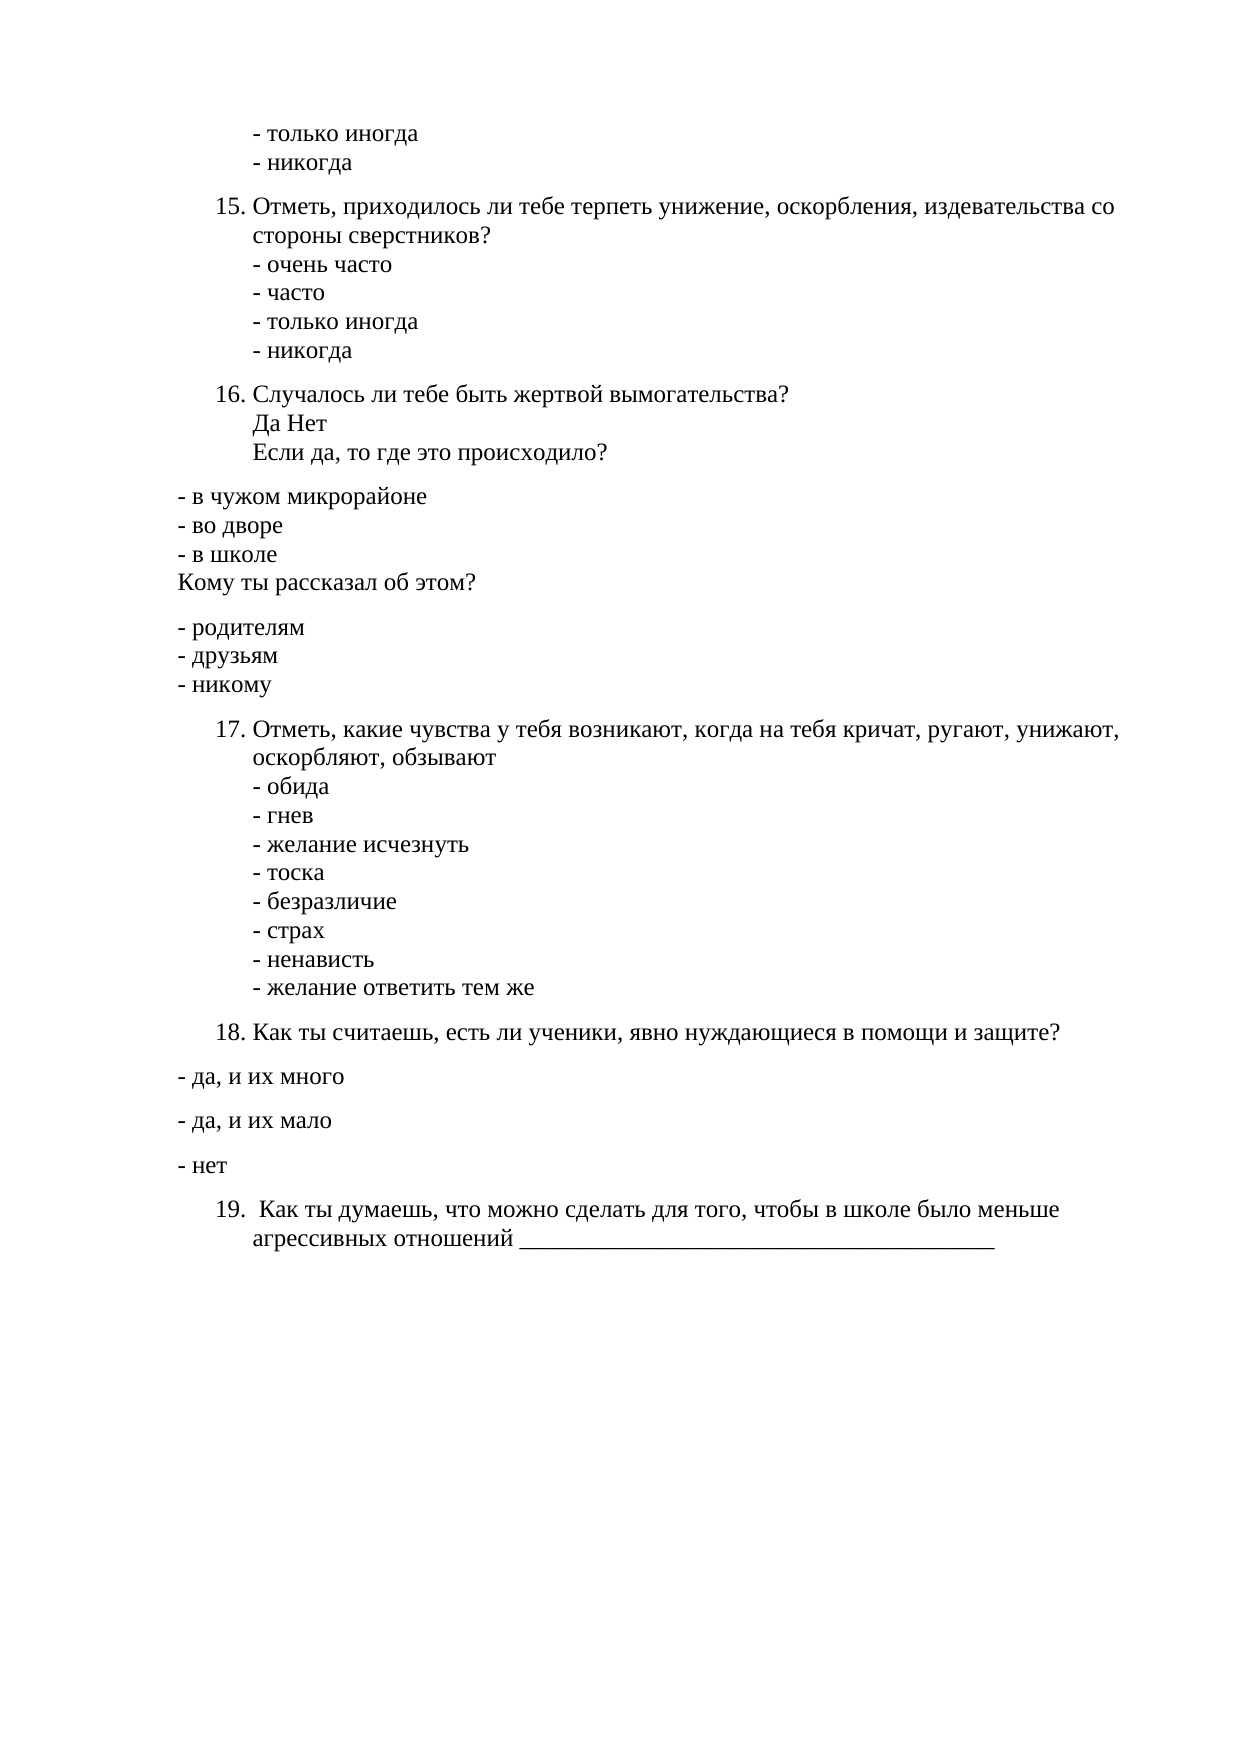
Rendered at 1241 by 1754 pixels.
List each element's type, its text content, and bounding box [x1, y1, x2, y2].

text - родителям - друзьям - никому [177, 612, 1152, 698]
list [215, 118, 1152, 176]
text - да, и их много [177, 1061, 1152, 1090]
list Случалось ли тебе быть жертвой вымогательства? Да Нет Если да, то где это происходило? [215, 379, 1152, 466]
list Как ты думаешь, что можно сделать для того, чтобы в школе было меньше агрессивных отношений ______________________________________ [215, 1194, 1152, 1252]
text - в чужом микрорайоне - во дворе - в школе Кому ты рассказал об этом? [177, 481, 1152, 596]
list Как ты считаешь, есть ли ученики, явно нуждающиеся в помощи и защите? [215, 1017, 1152, 1046]
list Отметь, приходилось ли тебе терпеть унижение, оскорбления, издевательства со стороны сверстников? - очень часто - часто - только иногда - никогда [215, 191, 1152, 364]
text - нет [177, 1150, 1152, 1179]
list Отметь, какие чувства у тебя возникают, когда на тебя кричат, ругают, унижают, оскорбляют, обзывают - обида - гнев - желание исчезнуть - тоска - безразличие - страх - ненависть - желание ответить тем же [215, 714, 1152, 1001]
text - да, и их мало [177, 1106, 1152, 1134]
